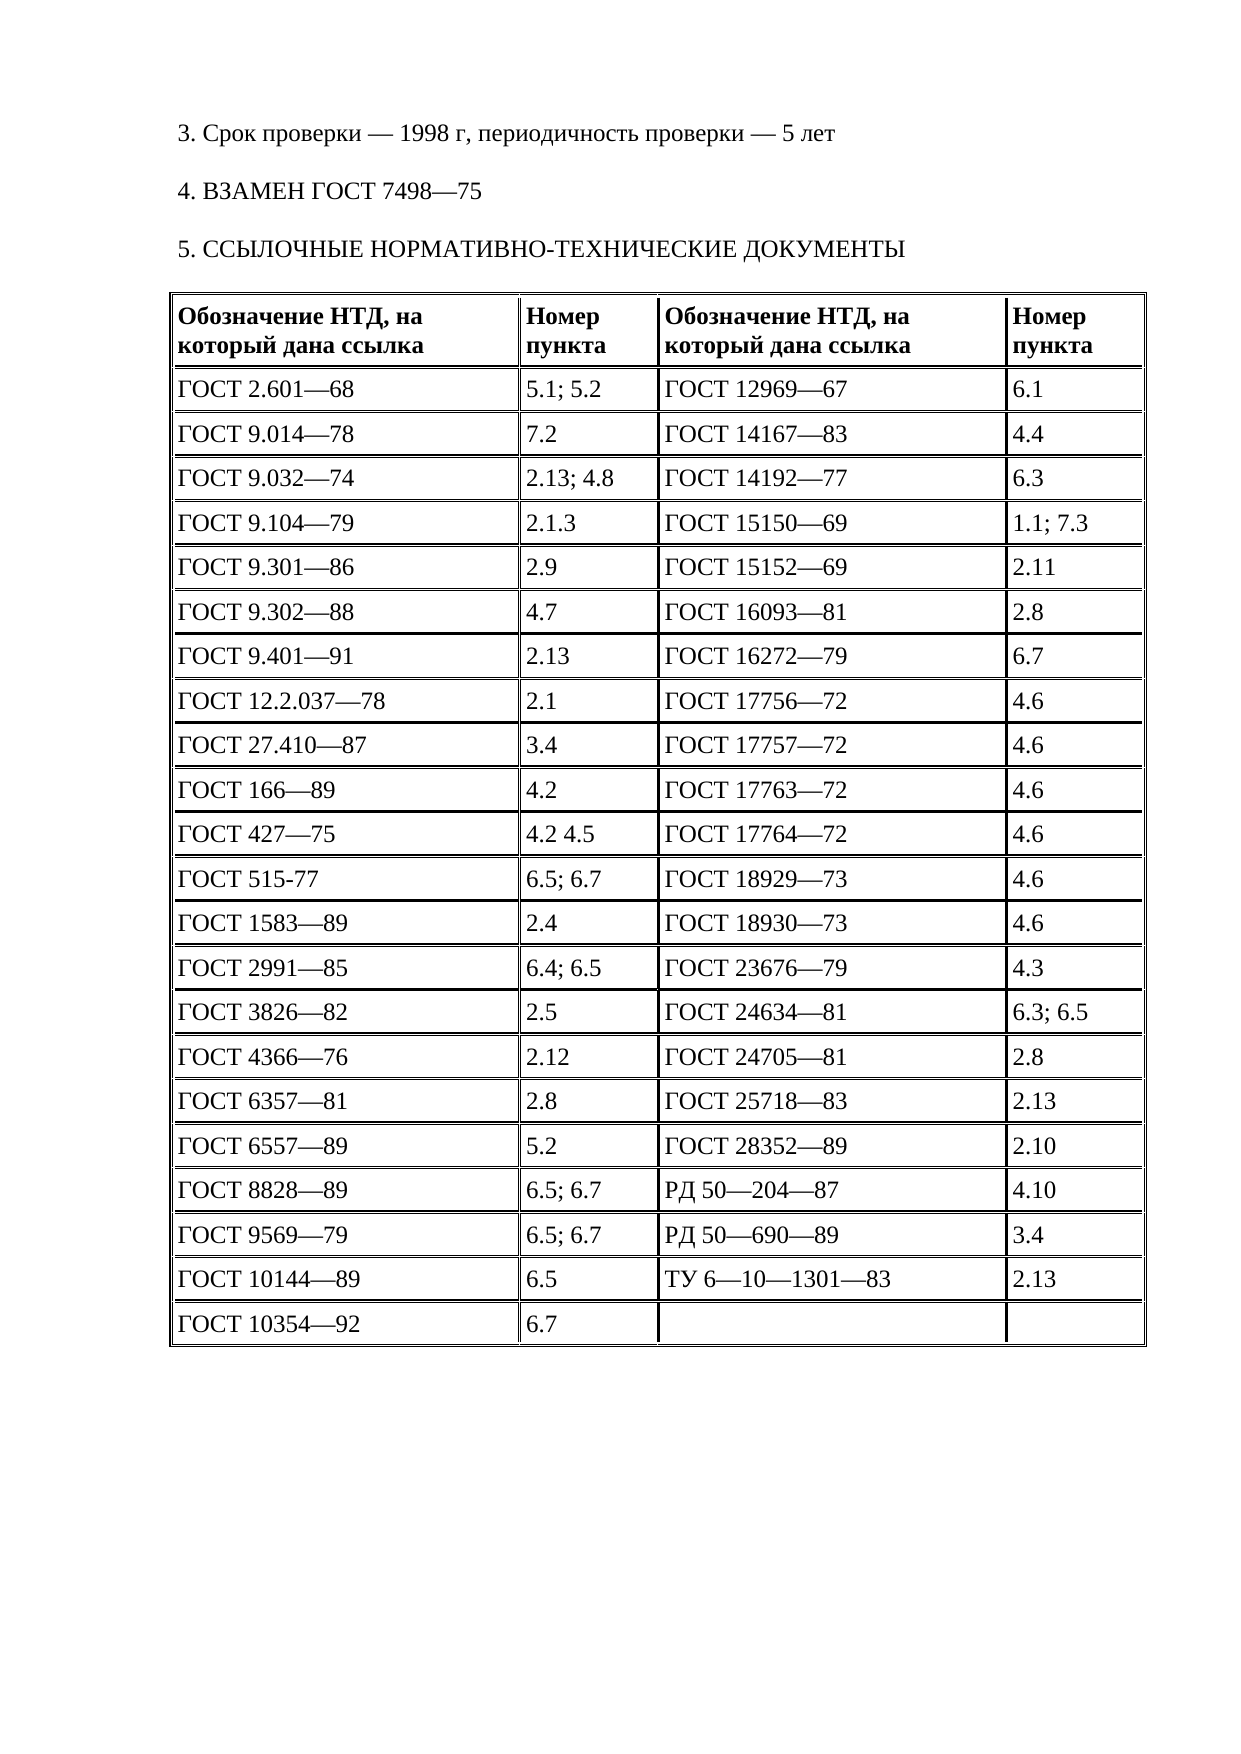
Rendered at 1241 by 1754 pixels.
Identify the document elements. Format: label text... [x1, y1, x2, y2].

table_cell 4.6 [1008, 899, 1144, 943]
table_cell ГОСТ 3826—82 [171, 988, 518, 1032]
table_cell ГОСТ 16093—81 [660, 591, 1005, 632]
table_cell 6.5; 6.7 [521, 1169, 657, 1210]
table_cell 2.13 [521, 635, 657, 676]
table_cell ГОСТ 14192—77 [660, 458, 1005, 498]
table_cell 6.5; 6.7 [521, 858, 657, 899]
table_cell 7.2 [521, 413, 657, 454]
table_cell ГОСТ 16272—79 [660, 635, 1005, 676]
table_cell ГОСТ 166—89 [173, 765, 518, 810]
table_cell ГОСТ 8828—89 [171, 1166, 519, 1210]
table_cell ТУ 6—10—1301—83 [660, 1258, 1005, 1299]
table_cell ГОСТ 24634—81 [660, 991, 1005, 1032]
table_header Обозначение НТД, на который дана ссылка [173, 295, 519, 365]
table_cell 1.1; 7.3 [1008, 499, 1144, 543]
table_cell ГОСТ 4366—76 [173, 1032, 518, 1077]
table_cell ГОСТ 10354—92 [173, 1299, 519, 1344]
table_cell ГОСТ 9.302—88 [173, 588, 518, 632]
table_cell 5.1; 5.2 [521, 369, 657, 409]
table_cell ГОСТ 18929—73 [660, 858, 1005, 899]
table_cell 2.8 [521, 1080, 657, 1121]
table_cell 2.5 [521, 991, 657, 1032]
table_cell 4.6 [1008, 721, 1144, 765]
table_cell 5.2 [521, 1125, 657, 1166]
table_cell ГОСТ 17757—72 [660, 724, 1005, 765]
table_cell ГОСТ 9.401—91 [173, 632, 518, 676]
table_header Обозначение НТД, на который дана ссылка [658, 295, 1006, 365]
table_cell ГОСТ 28352—89 [660, 1125, 1005, 1166]
table_cell 6.7 [1008, 632, 1144, 676]
table_cell 4.6 [1008, 765, 1144, 810]
table_cell ГОСТ 25718—83 [660, 1080, 1005, 1121]
table_cell ГОСТ 9.104—79 [173, 499, 518, 543]
table_cell 4.3 [1008, 943, 1144, 988]
table_cell 2.13 [1006, 1077, 1145, 1121]
table_cell [658, 1303, 1006, 1344]
table_cell ГОСТ 15152—69 [660, 547, 1005, 587]
table_cell ГОСТ 9.032—74 [173, 454, 518, 498]
table_cell 2.9 [521, 547, 657, 587]
text 4. ВЗАМЕН ГОСТ 7498—75 [177, 176, 1152, 205]
table_cell ГОСТ 14167—83 [660, 413, 1005, 454]
table_cell ГОСТ 515-77 [173, 854, 518, 899]
table_cell 6.3; 6.5 [1008, 988, 1145, 1032]
table_cell 4.2 4.5 [521, 813, 657, 854]
table_cell ГОСТ 23676—79 [660, 947, 1005, 988]
text 3. Срок проверки — , периодичность проверки — 5 лет [177, 118, 1152, 147]
table_cell 2.4 [521, 902, 657, 943]
table_cell 6.5; 6.7 [521, 1214, 657, 1255]
table_cell ГОСТ 12.2.037—78 [173, 676, 518, 721]
table_cell ГОСТ 17763—72 [660, 769, 1005, 810]
table_header Номер пункта [520, 293, 658, 365]
table_cell 2.8 [1008, 1032, 1144, 1077]
text 5. ССЫЛОЧНЫЕ НОРМАТИВНО-ТЕХНИЧЕСКИЕ ДОКУМЕНТЫ [177, 234, 1152, 263]
table_cell РД 50—690—89 [660, 1214, 1005, 1255]
table_cell 4.6 [1008, 854, 1144, 899]
table_cell ГОСТ 24705—81 [660, 1036, 1005, 1077]
table_cell 4.7 [521, 591, 657, 632]
table_cell 4.6 [1008, 676, 1144, 721]
table_cell ГОСТ 17756—72 [660, 680, 1005, 721]
table_cell 6.3 [1008, 454, 1144, 498]
table_cell 4.4 [1008, 410, 1144, 454]
table_cell 4.2 [521, 769, 657, 810]
table_cell ГОСТ 9569—79 [173, 1210, 518, 1255]
table_cell ГОСТ 17764—72 [660, 813, 1005, 854]
table_cell 2.1 [521, 680, 657, 721]
table_cell ГОСТ 2991—85 [173, 943, 518, 988]
table_cell 2.8 [1008, 588, 1144, 632]
table_cell ГОСТ 2.601—68 [173, 365, 518, 409]
table_cell 2.12 [521, 1036, 657, 1077]
table_cell 6.1 [1008, 365, 1144, 409]
table_cell 4.10 [1006, 1166, 1145, 1210]
table_cell ГОСТ 12969—67 [660, 369, 1005, 409]
table_cell 2.13; 4.8 [521, 458, 657, 498]
table_cell ГОСТ 18930—73 [660, 902, 1005, 943]
table_cell РД 50—204—87 [660, 1169, 1005, 1210]
table_cell 4.6 [1008, 810, 1144, 854]
table_cell ГОСТ 1583—89 [173, 899, 518, 943]
table_cell 3.4 [521, 724, 657, 765]
table_header Hoмep пункта [1006, 295, 1144, 365]
table_cell [1006, 1299, 1144, 1344]
table_cell ГОСТ 6557—89 [173, 1121, 518, 1166]
table_cell 2.1.3 [521, 502, 657, 543]
table_cell ГОСТ 9.301—86 [173, 543, 518, 587]
table_cell ГОСТ 9.014—78 [173, 410, 518, 454]
table_cell 6.4; 6.5 [521, 947, 657, 988]
table_cell 2.13 [1006, 1255, 1145, 1299]
table_cell ГОСТ 27.410—87 [173, 721, 518, 765]
table_cell ГОСТ 10144—89 [171, 1255, 519, 1299]
table_cell 6.7 [520, 1303, 658, 1344]
table_cell 2.11 [1008, 543, 1144, 587]
table_cell ГОСТ 15150—69 [660, 502, 1005, 543]
table_cell 2.10 [1008, 1121, 1144, 1166]
table_cell ГОСТ 6357—81 [171, 1077, 519, 1121]
table_cell ГОСТ 427—75 [173, 810, 518, 854]
table_cell 3.4 [1008, 1210, 1144, 1255]
table_cell 6.5 [521, 1258, 657, 1299]
